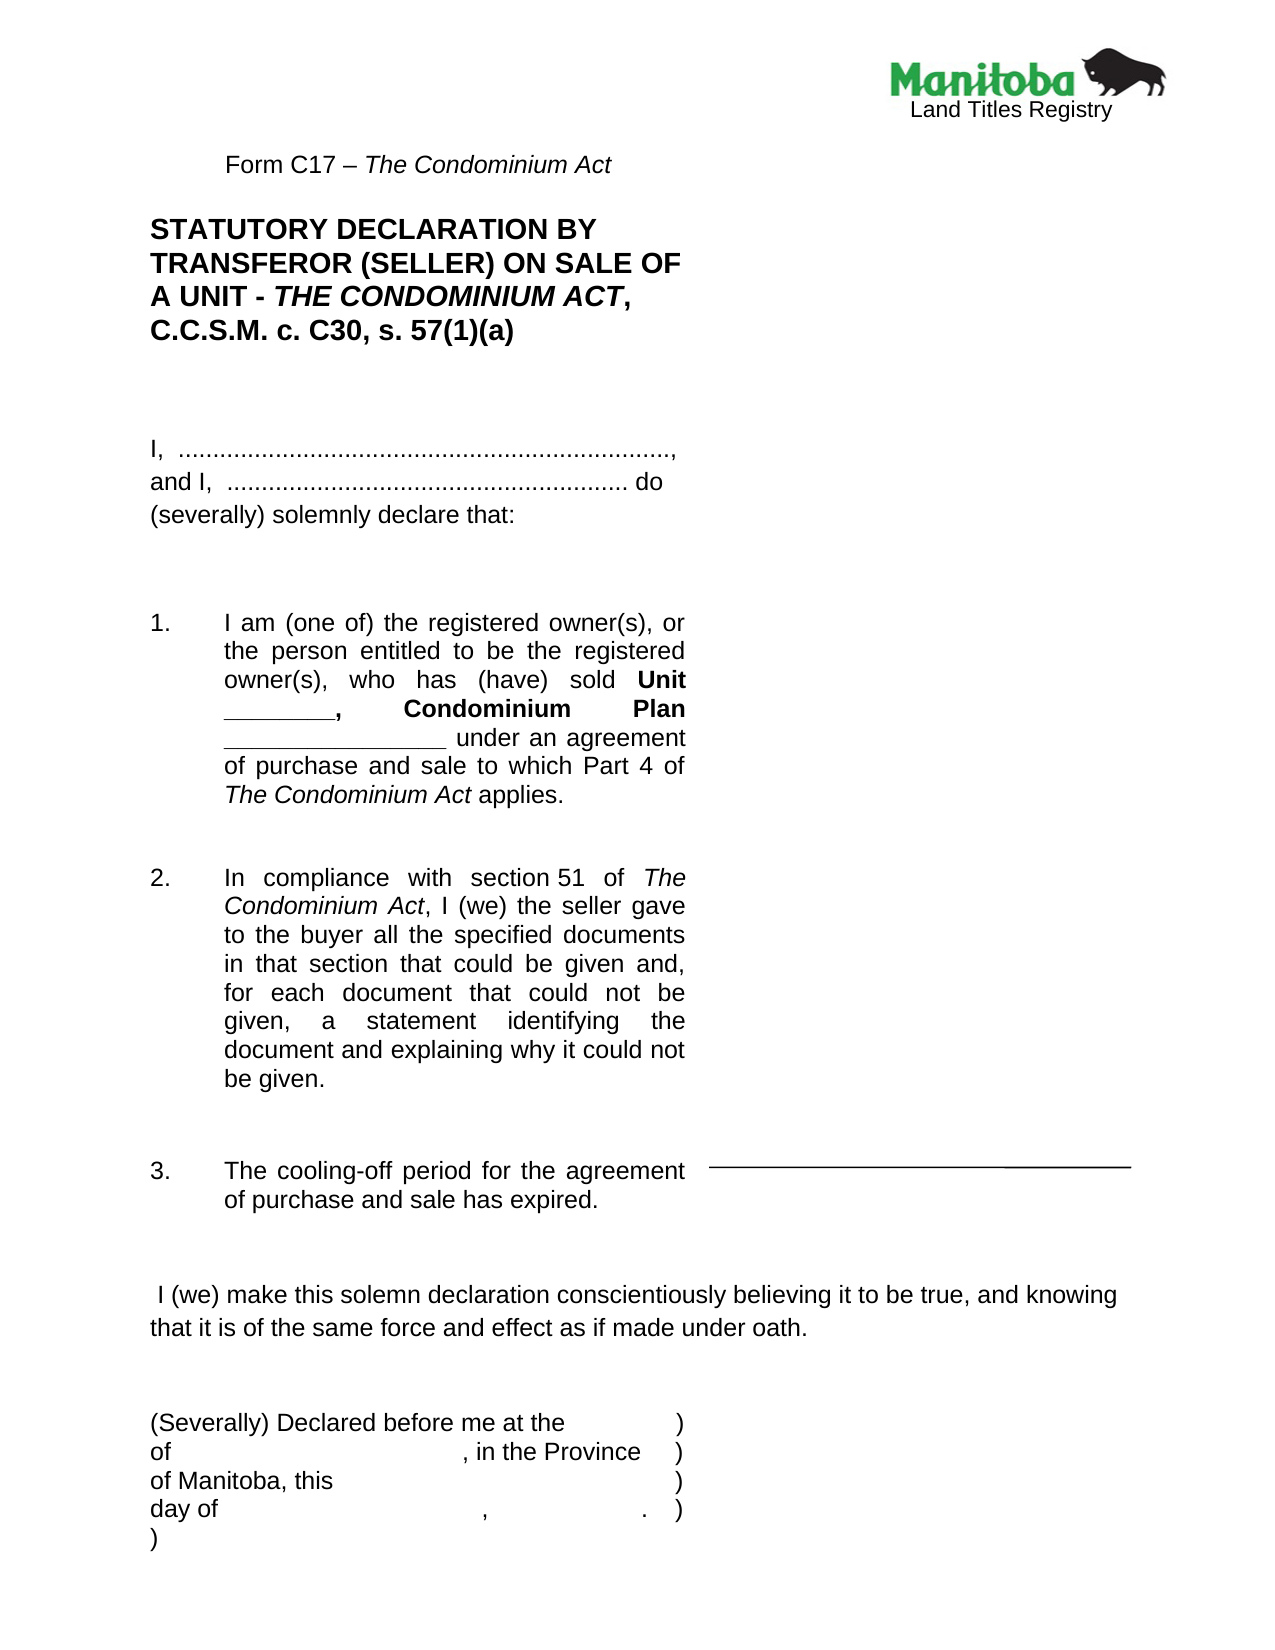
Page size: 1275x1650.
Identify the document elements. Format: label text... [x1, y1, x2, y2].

list I am (one of) the registered owner(s), or the person entitled to be the registered owner(s), who has (have) sold Unit ________, Condominium Plan ________________ under an agreement of purchase and sale to which Part 4 of The Condominium Act applies. [150, 608, 1154, 809]
list The cooling-off period for the agreement of purchase and sale has expired. [150, 1156, 1154, 1214]
text of Manitoba, this ) [150, 1466, 1167, 1494]
list In compliance with section 51 of The Condominium Act, I (we) the seller gave to the buyer all the specified documents in that section that could be given and, for each document that could not be given, a statement identifying the document and explaining why it could not be given. [150, 863, 1154, 1093]
text Form C17 – The Condominium Act [150, 150, 1167, 179]
text day of , . ) ) [150, 1494, 1167, 1552]
picture [867, 20, 1195, 132]
text STATUTORY DECLARATION BY TRANSFEROR (SELLER) ON SALE OF A UNIT - THE CONDOMINIUM ACT, C.C.S.M. c. C30, s. 57(1)(a) [150, 212, 1167, 346]
text of , in the Province ) [150, 1437, 1167, 1466]
text I (we) make this solemn declaration conscientiously believing it to be true, and knowing that it is of the same force and effect as if made under oath. [150, 1280, 1167, 1342]
text (Severally) Declared before me at the ) [150, 1408, 1167, 1437]
text I, ......................................................................., and I, .......................................................... do (severally) solemnly declare that: [150, 434, 1167, 529]
